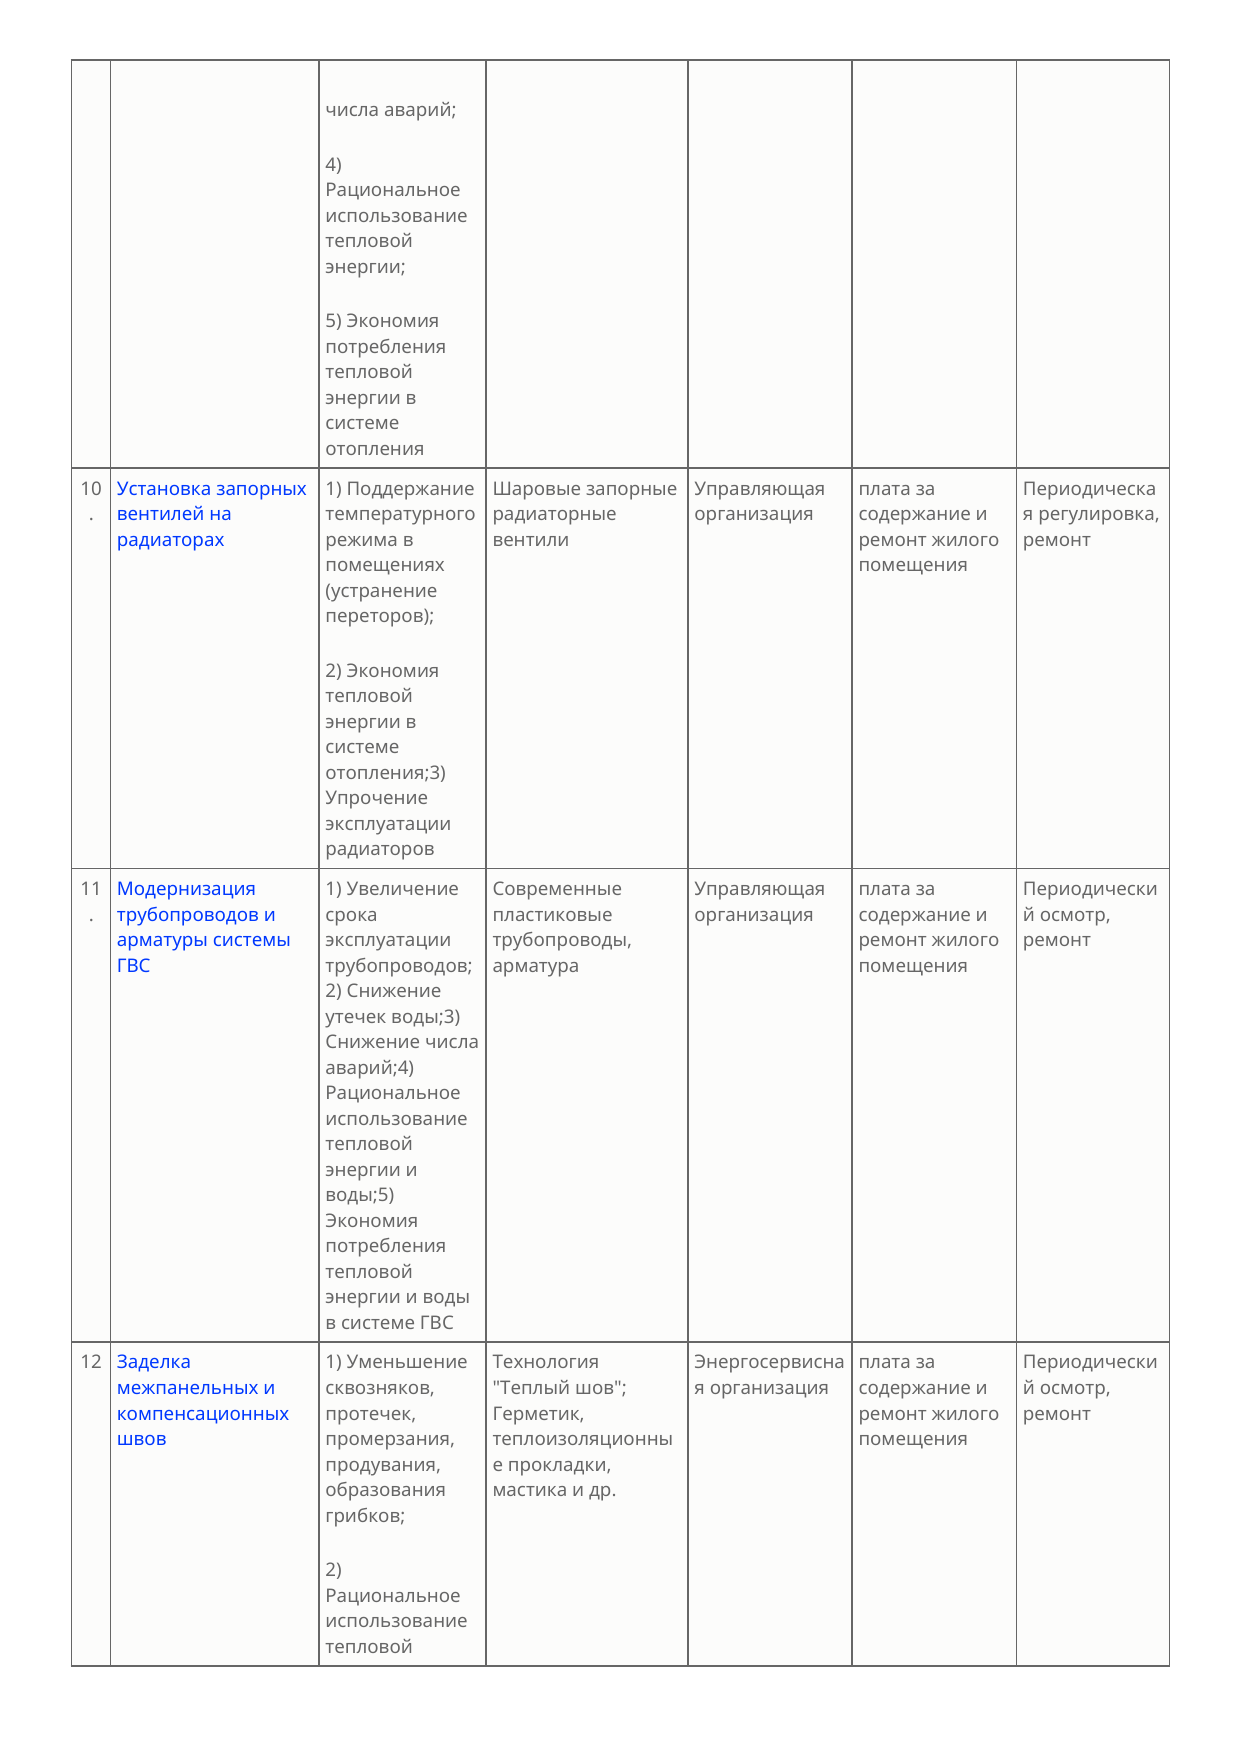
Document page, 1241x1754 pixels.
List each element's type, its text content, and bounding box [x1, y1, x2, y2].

table_cell плата за содержание и ремонт жилого помещения [853, 869, 1016, 1341]
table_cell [487, 61, 687, 467]
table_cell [1017, 1343, 1169, 1665]
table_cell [320, 61, 485, 467]
table_cell Модернизация трубопроводов и арматуры системы ГВС [111, 869, 318, 1341]
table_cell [111, 1343, 318, 1665]
table_cell Периодическая регулировка, ремонт [1017, 469, 1169, 867]
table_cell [1017, 61, 1169, 467]
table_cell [853, 61, 1016, 467]
table_cell 9. [72, 61, 110, 467]
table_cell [689, 61, 851, 467]
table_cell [689, 1343, 851, 1665]
table_cell Шаровые запорные радиаторные вентили [487, 469, 687, 867]
table_cell Установка запорных вентилей на радиаторах [111, 469, 318, 867]
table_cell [853, 1343, 1016, 1665]
table_cell 1) Поддержание температурного режима в помещениях (устранение переторов); 2) Экономия тепловой энергии в системе отопления;3) Упрочение эксплуатации радиаторов [320, 469, 485, 867]
table_cell плата за содержание и ремонт жилого помещения [853, 469, 1016, 867]
table_cell 12 [72, 1343, 110, 1665]
table_cell Периодический осмотр, ремонт [1017, 869, 1169, 1341]
table_cell Управляющая организация [689, 869, 851, 1341]
table_cell Современные пластиковые трубопроводы, арматура [487, 869, 687, 1341]
table_cell 11. [72, 869, 110, 1341]
table_cell 10. [72, 469, 110, 867]
table_cell Управляющая организация [689, 469, 851, 867]
table_cell 1) Увеличение срока эксплуатации трубопроводов;2) Снижение утечек воды;3) Снижение числа аварий;4) Рациональное использование тепловой энергии и воды;5) Экономия потребления тепловой энергии и воды в системе ГВС [320, 869, 485, 1341]
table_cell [487, 1343, 687, 1665]
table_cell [111, 61, 318, 467]
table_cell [320, 1343, 485, 1665]
